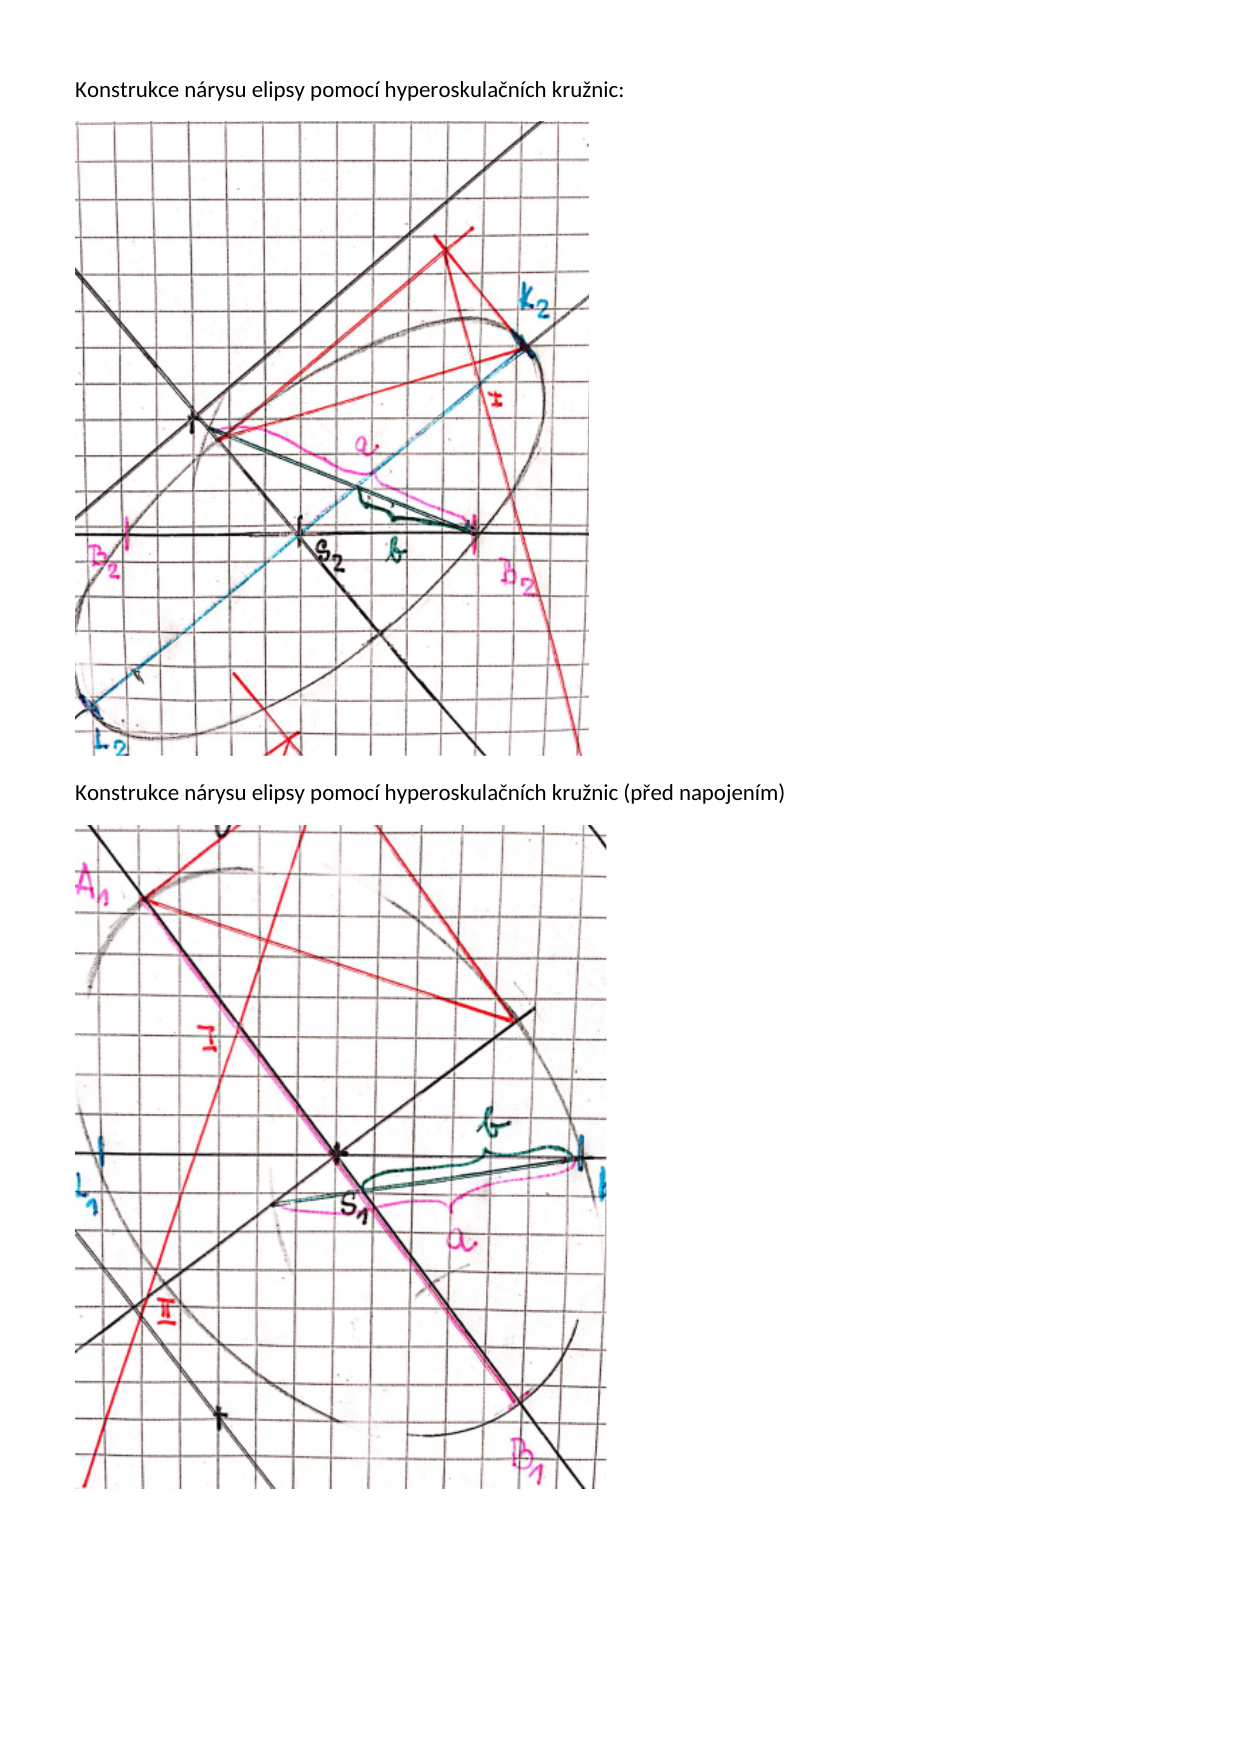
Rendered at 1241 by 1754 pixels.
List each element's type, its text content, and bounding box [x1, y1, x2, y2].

text Konstrukce nárysu elipsy pomocí hyperoskulačních kružnic: [75, 75, 1165, 103]
picture [75, 825, 607, 1489]
text Konstrukce nárysu elipsy pomocí hyperoskulačních kružnic (před napojením) [75, 778, 1165, 807]
picture [75, 121, 589, 760]
